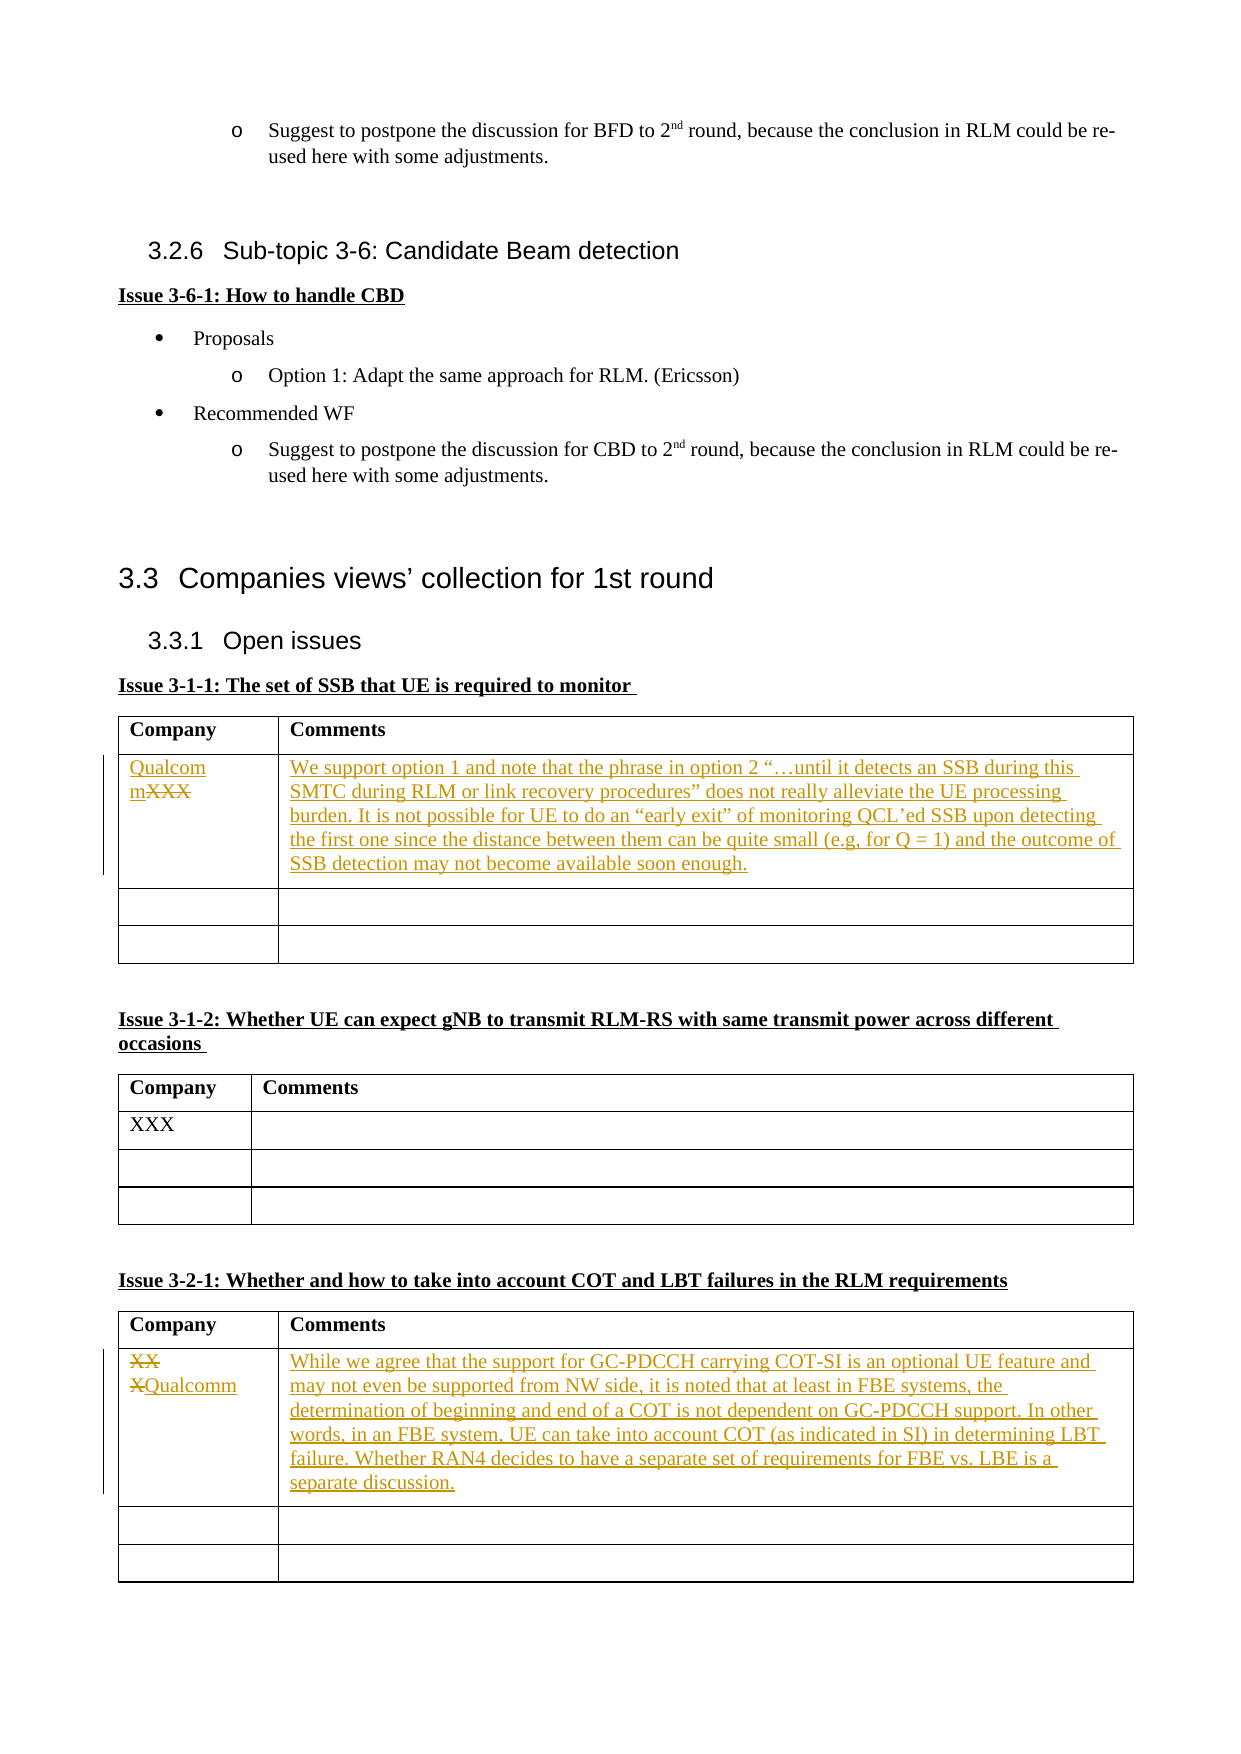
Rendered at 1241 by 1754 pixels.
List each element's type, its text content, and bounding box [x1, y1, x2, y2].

table_cell [119, 1150, 251, 1186]
subtitle Sub-topic 3-6: Candidate Beam detection [148, 236, 1122, 264]
table_cell [119, 889, 278, 925]
table_cell [252, 1150, 1133, 1186]
table_cell [119, 926, 278, 963]
table_cell [279, 889, 1133, 925]
table_cell [279, 755, 1133, 888]
list Proposals [156, 326, 1122, 350]
table_cell [252, 1188, 1133, 1224]
table_cell [119, 1188, 251, 1224]
table_header Company [119, 1075, 251, 1111]
table_header Comments [279, 1312, 1133, 1348]
table_cell [252, 1112, 1133, 1149]
table_cell [279, 1545, 1133, 1581]
list Recommended WF [156, 401, 1122, 425]
table_header Comments [279, 717, 1133, 754]
table_cell [279, 1507, 1133, 1544]
table_header Company [119, 717, 278, 754]
text Issue 3-6-1: How to handle CBD [118, 283, 1122, 307]
table_header Company [119, 1312, 278, 1348]
text Issue 3-2-1: Whether and how to take into account COT and LBT failures in the RLM requirements [118, 1268, 1122, 1292]
table_cell [279, 1349, 1133, 1506]
list Option 1: Adapt the same approach for RLM. (Ericsson) [231, 362, 1122, 388]
text Issue 3-1-1: The set of SSB that UE is required to monitor [118, 673, 1122, 697]
text Issue 3-1-2: Whether UE can expect gNB to transmit RLM-RS with same transmit power across different occasions [118, 1007, 1122, 1055]
table_cell [279, 926, 1133, 963]
table_cell [119, 755, 278, 888]
table_cell [119, 1507, 278, 1544]
table_cell [119, 1349, 278, 1506]
list Suggest to postpone the discussion for BFD to 2nd round, because the conclusion in RLM could be re-used here with some adjustments. [231, 118, 1122, 168]
subtitle Companies views’ collection for 1st round [118, 561, 1122, 595]
list Suggest to postpone the discussion for CBD to 2nd round, because the conclusion in RLM could be re-used here with some adjustments. [231, 437, 1122, 487]
table_header Comments [252, 1075, 1133, 1111]
table_cell XXX [119, 1112, 251, 1149]
table_cell [119, 1545, 278, 1581]
subtitle Open issues [148, 626, 1122, 655]
